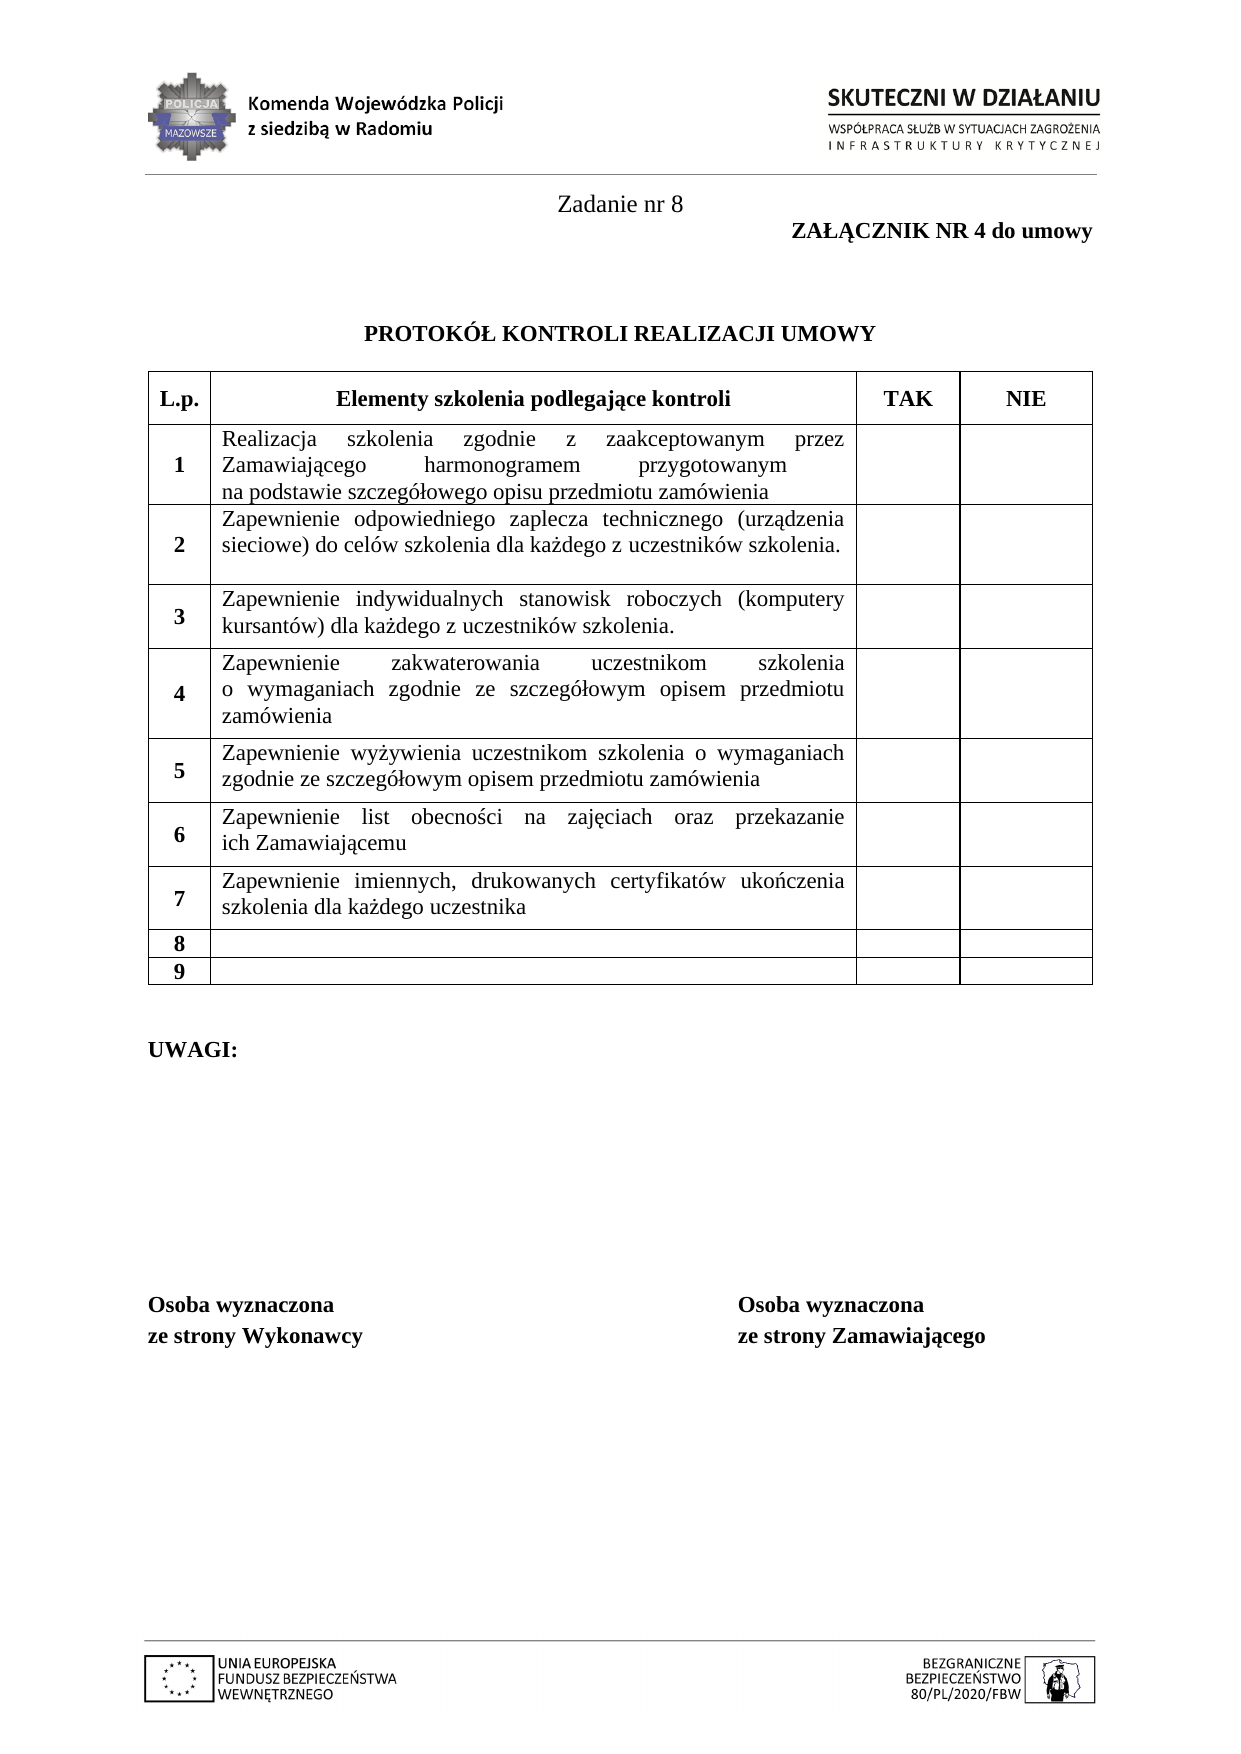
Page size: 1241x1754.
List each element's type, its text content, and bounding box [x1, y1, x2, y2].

text Zadanie nr 8 [148, 189, 1093, 217]
table_cell Zapewnienie list obecności na zajęciach oraz przekazanie ich Zamawiającemu [211, 803, 856, 866]
table_cell Realizacja szkolenia zgodnie z zaakceptowanym przez Zamawiającego harmonogramem przygotowanym na podstawie szczegółowego opisu przedmiotu zamówienia [211, 425, 856, 504]
table_cell [961, 867, 1092, 929]
table_cell [857, 930, 959, 957]
table_cell [211, 930, 856, 957]
table_cell [961, 930, 1092, 957]
table_cell [961, 425, 1092, 504]
table_cell 7 [149, 867, 210, 929]
table_cell 1 [149, 425, 210, 504]
table_cell [857, 867, 959, 929]
table_cell Zapewnienie wyżywienia uczestnikom szkolenia o wymaganiach zgodnie ze szczegółowym opisem przedmiotu zamówienia [211, 739, 856, 802]
table_cell [961, 505, 1092, 584]
table_header L.p. [149, 372, 210, 424]
table_cell [857, 505, 959, 584]
table_cell [961, 649, 1092, 738]
text ZAŁĄCZNIK NR 4 do umowy [148, 217, 1093, 244]
table_cell 5 [149, 739, 210, 802]
table_cell 9 [149, 958, 210, 984]
table_cell 6 [149, 803, 210, 866]
table_cell 2 [149, 505, 210, 584]
table_cell 3 [149, 585, 210, 648]
table_cell 4 [149, 649, 210, 738]
table_cell Zapewnienie indywidualnych stanowisk roboczych (komputery kursantów) dla każdego z uczestników szkolenia. [211, 585, 856, 648]
table_cell Zapewnienie odpowiedniego zaplecza technicznego (urządzenia sieciowe) do celów szkolenia dla każdego z uczestników szkolenia. [211, 505, 856, 584]
table_header NIE [961, 372, 1092, 424]
table_header Elementy szkolenia podlegające kontroli [211, 372, 856, 424]
picture [129, 65, 1114, 182]
text Osoba wyznaczona Osoba wyznaczona ze strony Wykonawcy ze strony Zamawiającego [148, 1291, 1093, 1378]
text PROTOKÓŁ KONTROLI REALIZACJI UMOWY [148, 319, 1093, 346]
text UWAGI: [148, 1036, 1093, 1063]
table_cell Zapewnienie imiennych, drukowanych certyfikatów ukończenia szkolenia dla każdego uczestnika [211, 867, 856, 929]
table_cell [857, 958, 959, 984]
table_cell [857, 585, 959, 648]
table_cell 8 [149, 930, 210, 957]
table_cell [961, 803, 1092, 866]
table_cell [857, 803, 959, 866]
table_cell [961, 585, 1092, 648]
table_cell [857, 649, 959, 738]
table_cell [211, 958, 856, 984]
table_header TAK [857, 372, 959, 424]
table_cell [857, 425, 959, 504]
picture [129, 1632, 1114, 1714]
table_cell Zapewnienie zakwaterowania uczestnikom szkolenia o wymaganiach zgodnie ze szczegółowym opisem przedmiotu zamówienia [211, 649, 856, 738]
table_cell [857, 739, 959, 802]
table_cell [961, 958, 1092, 984]
table_cell [961, 739, 1092, 802]
